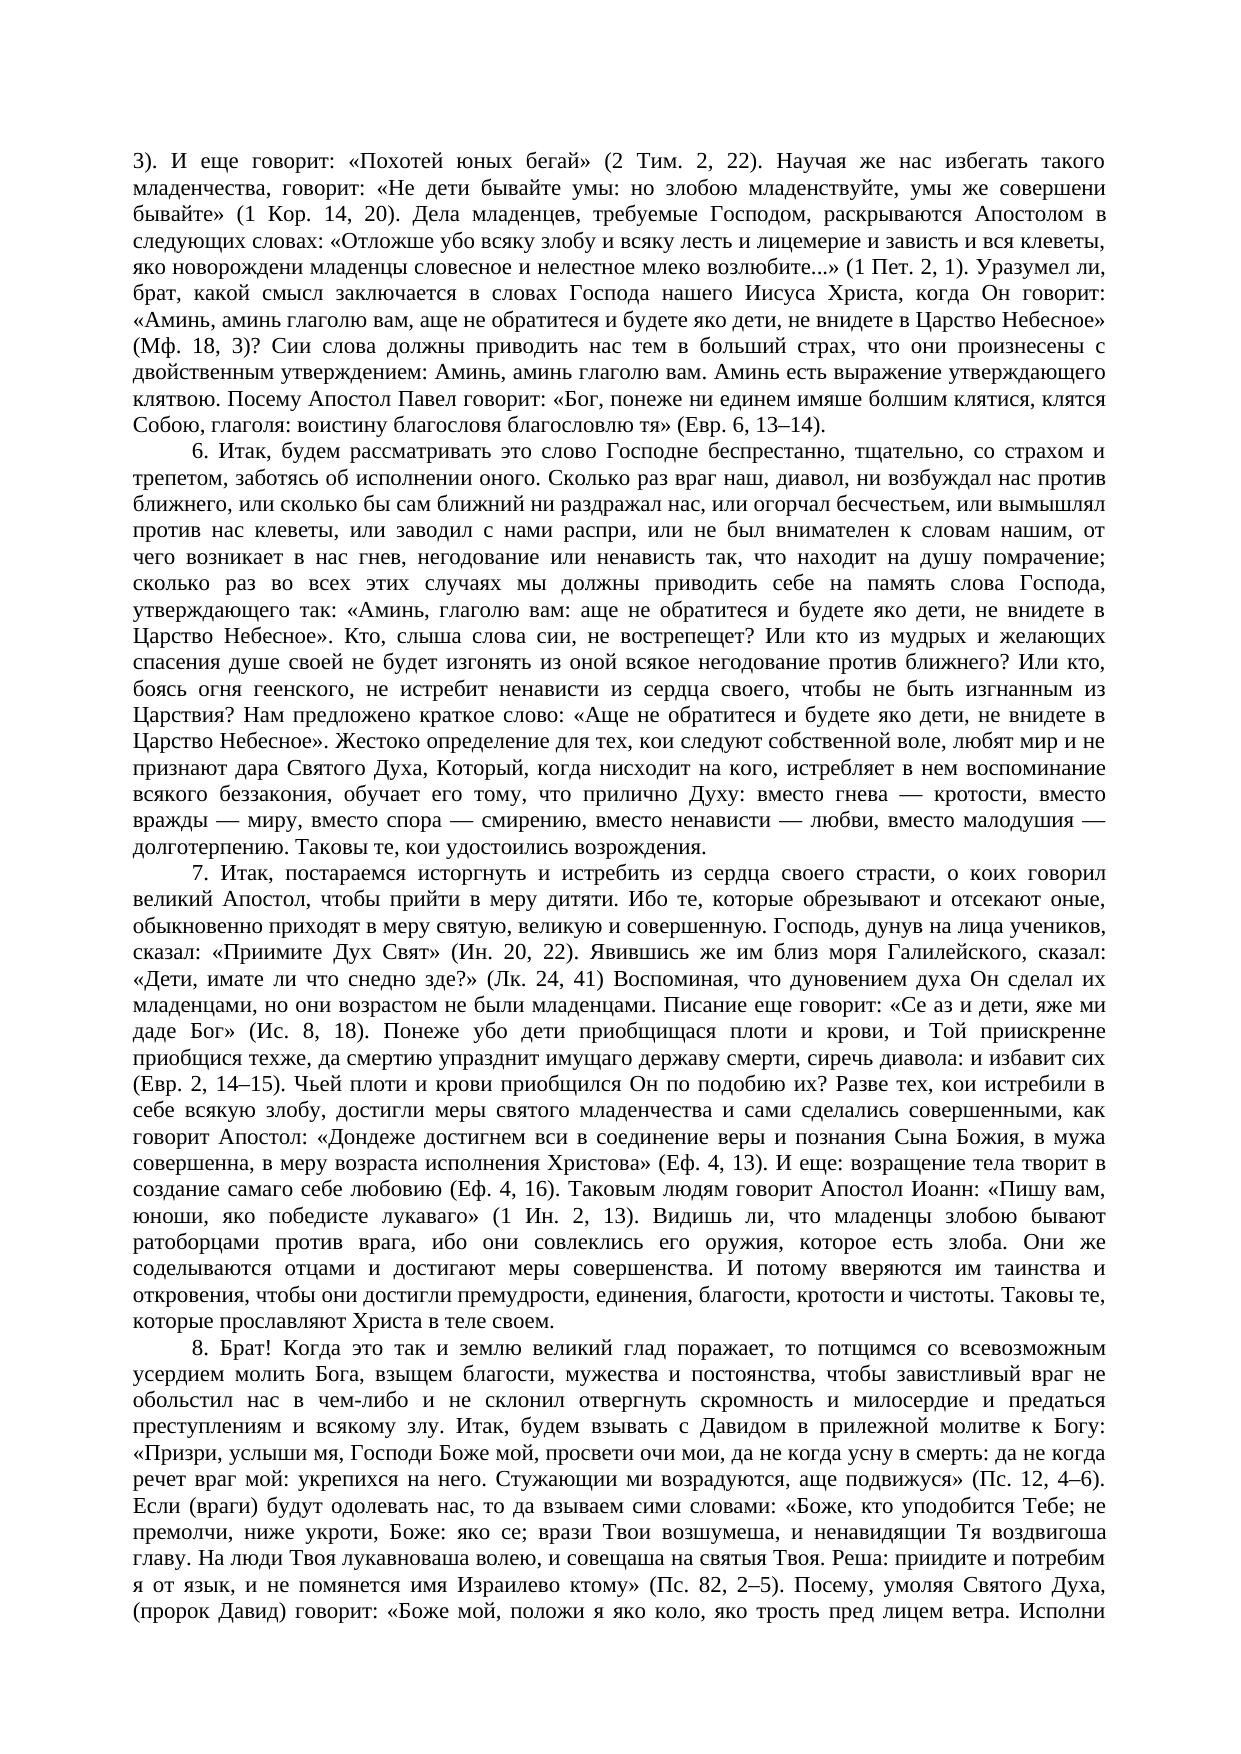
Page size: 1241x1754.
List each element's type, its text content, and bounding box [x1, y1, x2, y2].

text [133, 148, 1108, 437]
text 6. Итак, будем рассматривать это слово Господне беспрестанно, тщательно, со страхом и трепетом, заботясь об исполнении оного. Сколько раз враг наш, диавол, ни возбуждал нас против ближнего, или сколько бы сам ближний ни раздражал нас, или огорчал бесчестьем, или вымышлял против нас клеветы, или заводил с нами распри, или не был внимателен к словам нашим, от чего возникает в нас гнев, негодование или ненависть так, что находит на душу помрачение; сколько раз во всех этих случаях мы должны приводить себе на память слова Господа, утверждающего так: «Аминь, глаголю вам: аще не обратитеся и будете яко дети, не внидете в Царство Небесное». Кто, слыша слова сии, не вострепещет? Или кто из мудрых и желающих спасения душе своей не будет изгонять из оной всякое негодование против ближнего? Или кто, боясь огня геенского, не истребит ненависти из сердца своего, чтобы не быть изгнанным из Царствия? Нам предложено краткое слово: «Аще не обратитеся и будете яко дети, не внидете в Царство Небесное». Жестоко определение для тех, кои следуют собственной воле, любят мир и не признают дара Святого Духа, Который, когда нисходит на кого, истребляет в нем воспоминание всякого беззакония, обучает его тому, что прилично Духу: вместо гнева — кротости, вместо вражды — миру, вместо спора — смирению, вместо ненависти — любви, вместо малодушия —долготерпению. Таковы те, кои удостоились возрождения. [133, 437, 1108, 859]
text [133, 1333, 1108, 1623]
text 7. Итак, постараемся исторгнуть и истребить из сердца своего страсти, о коих говорил великий Апостол, чтобы прийти в меру дитяти. Ибо те, которые обрезывают и отсекают оные, обыкновенно приходят в меру святую, великую и совершенную. Господь, дунув на лица учеников, сказал: «Приимите Дух Свят» (Ин. 20, 22). Явившись же им близ моря Галилейского, сказал: «Дети, имате ли что снедно зде?» (Лк. 24, 41) Воспоминая, что дуновением духа Он сделал их младенцами, но они возрастом не были младенцами. Писание еще говорит: «Се аз и дети, яже ми даде Бог» (Ис. 8, 18). Понеже убо дети приобщищася плоти и крови, и Той приискренне приобщися техже, да смертию упразднит имущаго державу смерти, сиречь диавола: и избавит сих (Евр. 2, 14–15). Чьей плоти и крови приобщился Он по подобию их? Разве тех, кои истребили в себе всякую злобу, достигли меры святого младенчества и сами сделались совершенными, как говорит Апостол: «Дондеже достигнем вси в соединение веры и познания Сына Божия, в мужа совершенна, в меру возраста исполнения Христова» (Еф. 4, 13). И еще: возращение тела творит в создание самаго себе любовию (Еф. 4, 16). Таковым людям говорит Апостол Иоанн: «Пишу вам, юноши, яко победисте лукаваго» (1 Ин. 2, 13). Видишь ли, что младенцы злобою бывают ратоборцами против врага, ибо они совлеклись его оружия, которое есть злоба. Они же соделываются отцами и достигают меры совершенства. И потому вверяются им таинства и откровения, чтобы они достигли премудрости, единения, благости, кротости и чистоты. Таковы те, которые прославляют Христа в теле своем. [133, 859, 1108, 1333]
